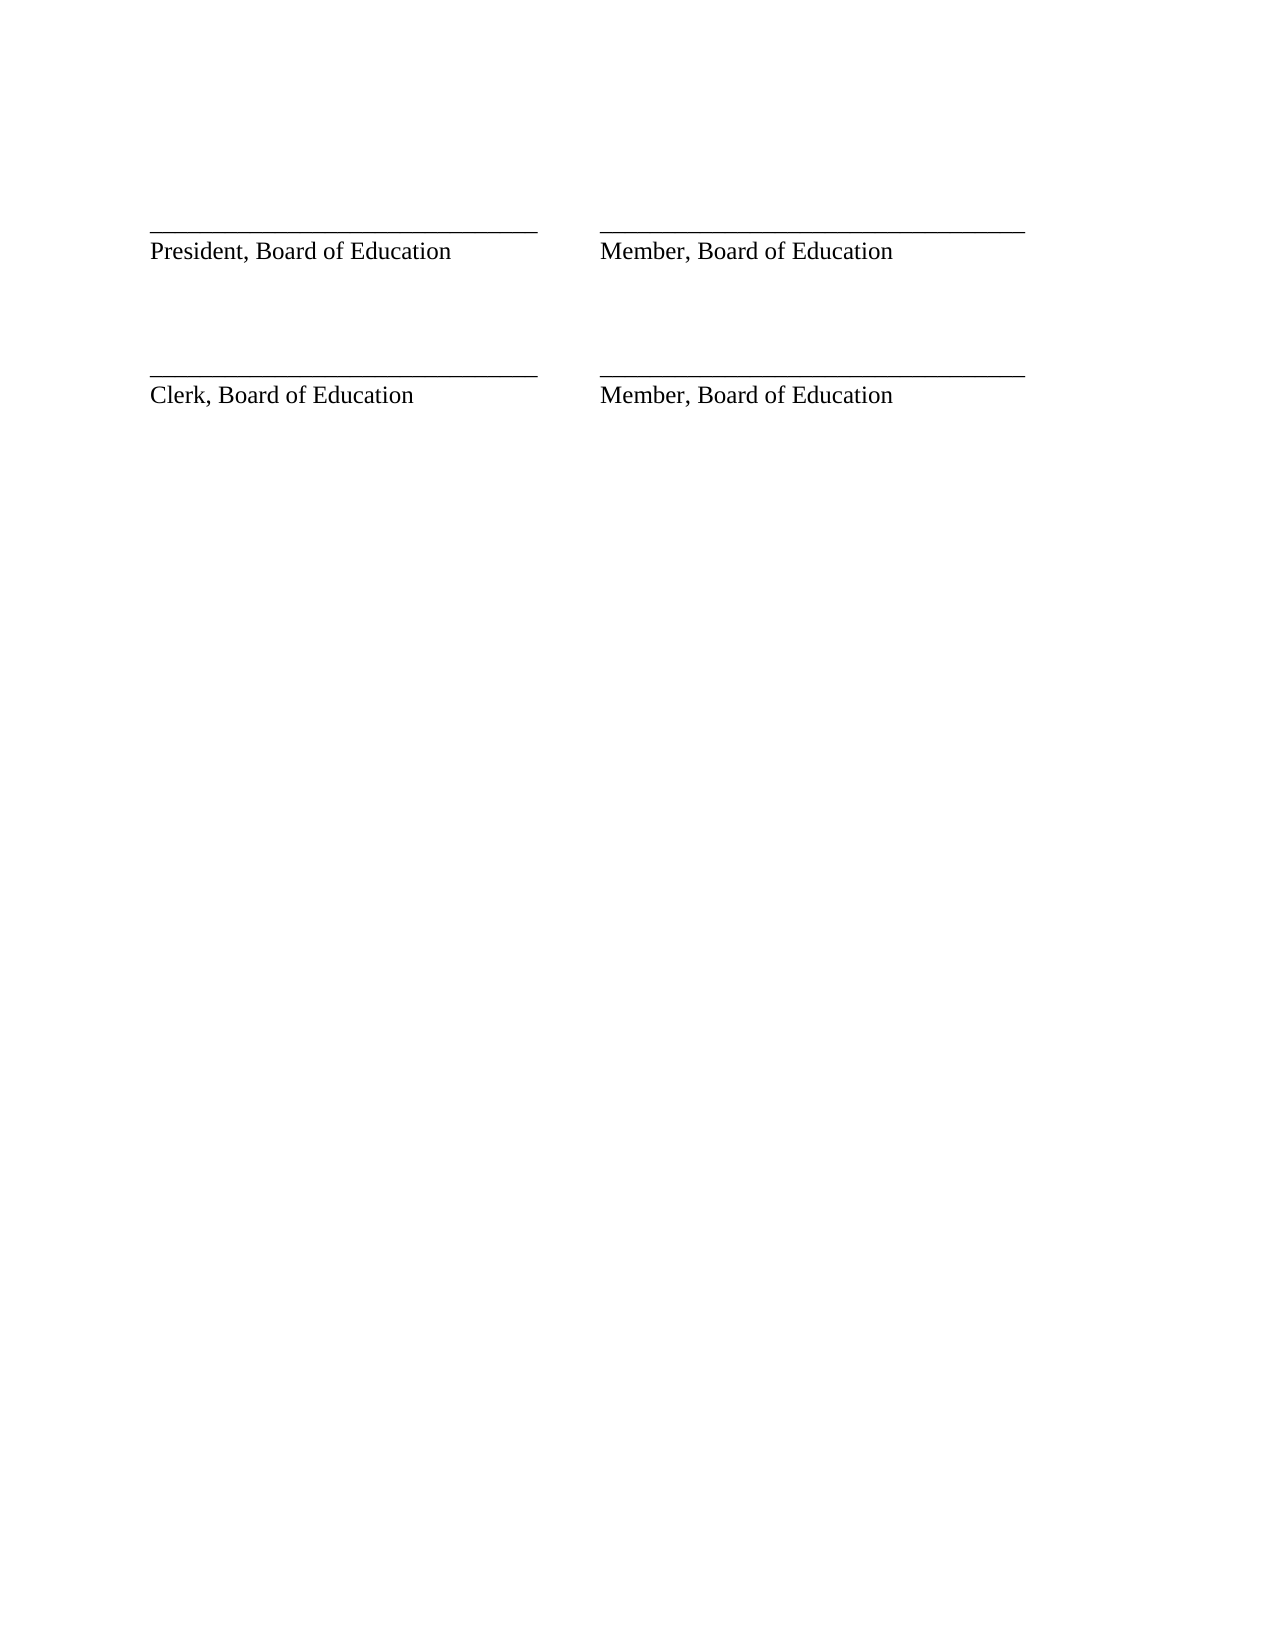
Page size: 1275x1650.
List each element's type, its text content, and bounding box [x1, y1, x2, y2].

text Clerk, Board of Education Member, Board of Education [150, 380, 1125, 409]
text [150, 207, 1125, 236]
text President, Board of Education Member, Board of Education [150, 236, 1125, 265]
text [150, 351, 1125, 380]
